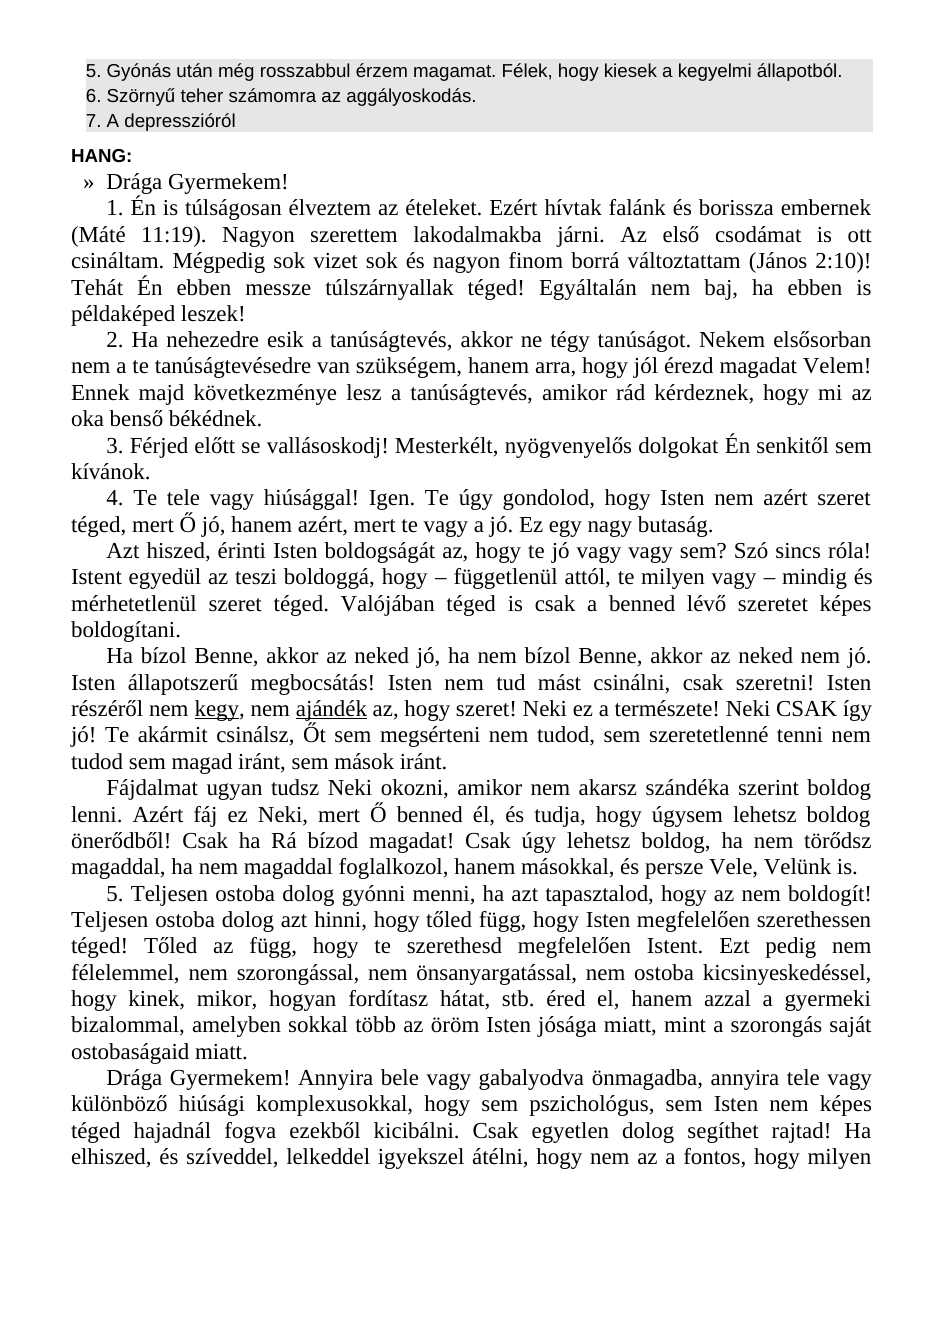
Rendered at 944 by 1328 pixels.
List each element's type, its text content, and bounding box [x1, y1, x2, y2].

text Azt hiszed, érinti Isten boldogságát az, hogy te jó vagy vagy sem? Szó sincs róla! Istent egyedül az teszi boldoggá, hogy – függetlenül attól, te milyen vagy – mindig és mérhetetlenül szeret téged. Valójában téged is csak a benned lévő szeretet képes boldogítani. [71, 537, 873, 642]
text » Drága Gyermekem! [71, 168, 873, 194]
text Ha bízol Benne, akkor az neked jó, ha nem bízol Benne, akkor az neked nem jó. Isten állapotszerű megbocsátás! Isten nem tud mást csinálni, csak szeretni! Isten részéről nem kegy, nem ajándék az, hogy szeret! Neki ez a természete! Neki CSAK így jó! Te akármit csinálsz, Őt sem megsérteni nem tudod, sem szeretetlenné tenni nem tudod sem magad iránt, sem mások iránt. [71, 642, 873, 774]
text 5. Teljesen ostoba dolog gyónni menni, ha azt tapasztalod, hogy az nem boldogít! Teljesen ostoba dolog azt hinni, hogy tőled függ, hogy Isten megfelelően szerethessen téged! Tőled az függ, hogy te szerethesd megfelelően Istent. Ezt pedig nem félelemmel, nem szorongással, nem önsanyargatással, nem ostoba kicsinyeskedéssel, hogy kinek, mikor, hogyan fordítasz hátat, stb. éred el, hanem azzal a gyermeki bizalommal, amelyben sokkal több az öröm Isten jósága miatt, mint a szorongás saját ostobaságaid miatt. [71, 880, 873, 1064]
text Fájdalmat ugyan tudsz Neki okozni, amikor nem akarsz szándéka szerint boldog lenni. Azért fáj ez Neki, mert Ő benned él, és tudja, hogy úgysem lehetsz boldog önerődből! Csak ha Rá bízod magadat! Csak úgy lehetsz boldog, ha nem törődsz magaddal, ha nem magaddal foglalkozol, hanem másokkal, és persze Vele, Velünk is. [71, 774, 873, 880]
text HANG: [71, 144, 873, 166]
text 5. Gyónás után még rosszabbul érzem magamat. Félek, hogy kiesek a kegyelmi állapotból. [86, 59, 873, 82]
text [71, 1064, 873, 1169]
text 4. Te tele vagy hiúsággal! Igen. Te úgy gondolod, hogy Isten nem azért szeret téged, mert Ő jó, hanem azért, mert te vagy a jó. Ez egy nagy butaság. [71, 484, 873, 537]
text 1. Én is túlságosan élveztem az ételeket. Ezért hívtak falánk és borissza embernek (Máté 11:19). Nagyon szerettem lakodalmakba járni. Az első csodámat is ott csináltam. Mégpedig sok vizet sok és nagyon finom borrá változtattam (János 2:10)! Tehát Én ebben messze túlszárnyallak téged! Egyáltalán nem baj, ha ebben is példaképed leszek! [71, 194, 873, 326]
text 6. Szörnyű teher számomra az aggályoskodás. [86, 84, 873, 107]
text 3. Férjed előtt se vallásoskodj! Mesterkélt, nyögvenyelős dolgokat Én senkitől sem kívánok. [71, 432, 873, 484]
text 2. Ha nehezedre esik a tanúságtevés, akkor ne tégy tanúságot. Nekem elsősorban nem a te tanúságtevésedre van szükségem, hanem arra, hogy jól érezd magadat Velem! Ennek majd következménye lesz a tanúságtevés, amikor rád kérdeznek, hogy mi az oka benső békédnek. [71, 326, 873, 432]
text 7. A depresszióról [86, 109, 873, 132]
